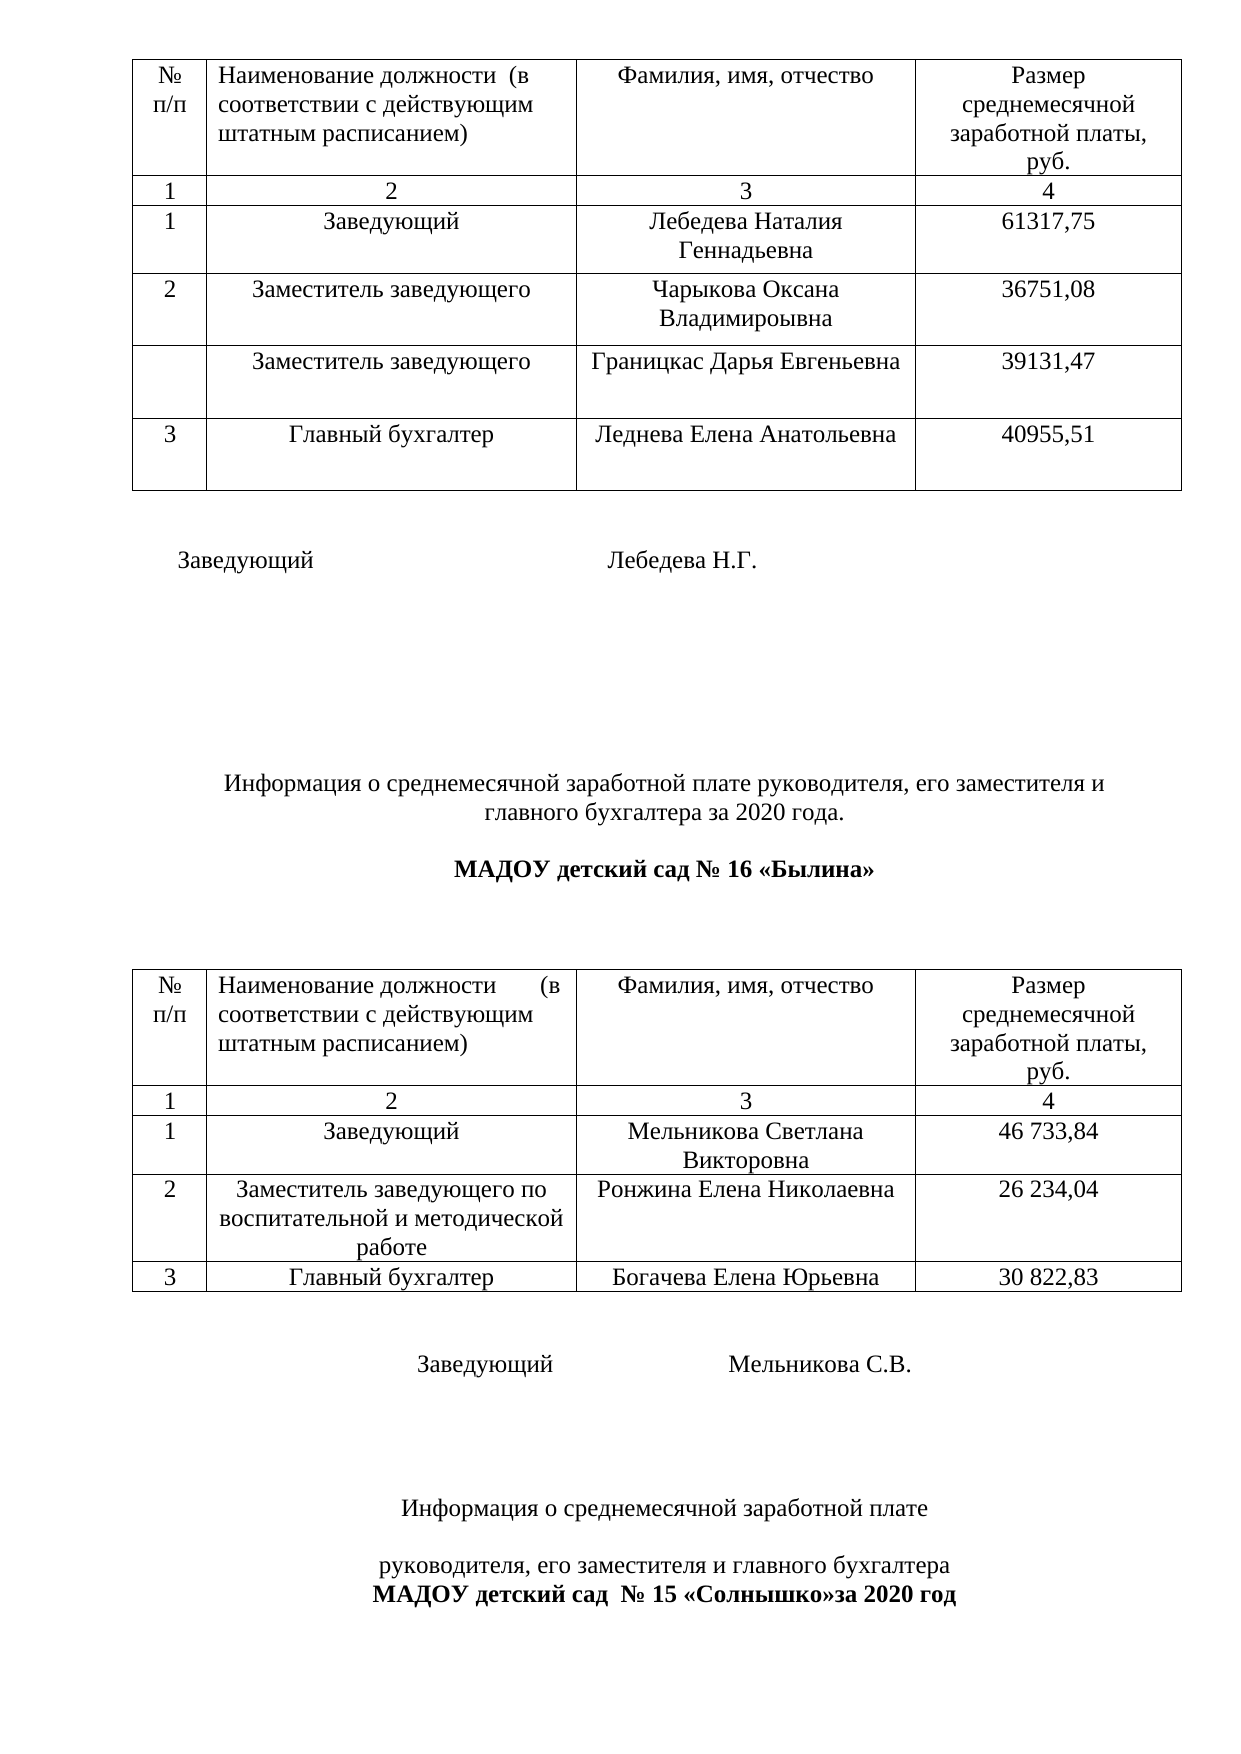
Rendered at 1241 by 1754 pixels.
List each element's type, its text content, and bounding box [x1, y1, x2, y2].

table_cell 2 [207, 1086, 576, 1115]
table_cell 36751,08 [916, 274, 1181, 345]
table_cell Богачева Елена Юрьевна [577, 1262, 915, 1291]
table_cell 46 733,84 [916, 1116, 1181, 1173]
text Информация о среднемесячной заработной плате [177, 1493, 1152, 1522]
table_header Фамилия, имя, отчество [577, 970, 915, 1085]
table_cell 3 [577, 176, 915, 205]
table_header № п/п [133, 970, 206, 1085]
table_cell [133, 346, 206, 418]
table_header Наименование должности (в соответствии с действующим штатным расписанием) [207, 60, 576, 175]
table_cell Главный бухгалтер [207, 1262, 576, 1291]
text Информация о среднемесячной заработной плате руководителя, его заместителя и главного бухгалтера за 2020 года. [177, 768, 1152, 825]
table_cell Лебедева Наталия Геннадьевна [577, 206, 915, 273]
table_cell 1 [133, 206, 206, 273]
text МАДОУ детский сад № 15 «Солнышко»за 2020 год [177, 1579, 1152, 1608]
text руководителя, его заместителя и главного бухгалтера [177, 1550, 1152, 1579]
table_cell Леднева Елена Анатольевна [577, 419, 915, 490]
table_cell 2 [133, 1175, 206, 1261]
text Заведующий Лебедева Н.Г. [177, 545, 1152, 574]
table_header № п/п [133, 60, 206, 175]
table_cell 4 [916, 1086, 1181, 1115]
table_cell Заведующий [207, 206, 576, 273]
table_cell 1 [133, 1116, 206, 1173]
table_cell 61317,75 [916, 206, 1181, 273]
text МАДОУ детский сад № 16 «Былина» [177, 854, 1152, 883]
table_cell Мельникова Светлана Викторовна [577, 1116, 915, 1173]
table_cell 2 [133, 274, 206, 345]
table_cell Ронжина Елена Николаевна [577, 1175, 915, 1261]
table_cell 40955,51 [916, 419, 1181, 490]
table_cell Заместитель заведующего [207, 274, 576, 345]
table_cell Главный бухгалтер [207, 419, 576, 490]
table_cell 26 234,04 [916, 1175, 1181, 1261]
table_cell Границкас Дарья Евгеньевна [577, 346, 915, 418]
table_cell 3 [133, 419, 206, 490]
table_cell Заместитель заведующего по воспитательной и методической работе [207, 1175, 576, 1261]
table_cell 4 [916, 176, 1181, 205]
table_cell Заведующий [207, 1116, 576, 1173]
table_cell 3 [133, 1262, 206, 1291]
table_cell Заместитель заведующего [207, 346, 576, 418]
table_header Размер среднемесячной заработной платы, руб. [916, 60, 1181, 175]
table_cell 1 [133, 176, 206, 205]
text Заведующий Мельникова С.В. [177, 1349, 1152, 1378]
table_cell 39131,47 [916, 346, 1181, 418]
table_cell 30 822,83 [916, 1262, 1181, 1291]
table_cell Чарыкова Оксана Владимироывна [577, 274, 915, 345]
table_cell 1 [133, 1086, 206, 1115]
table_header Наименование должности (в соответствии с действующим штатным расписанием) [207, 970, 576, 1085]
table_cell 2 [207, 176, 576, 205]
table_header Фамилия, имя, отчество [577, 60, 915, 175]
table_header Размер среднемесячной заработной платы, руб. [916, 970, 1181, 1085]
table_cell 3 [577, 1086, 915, 1115]
